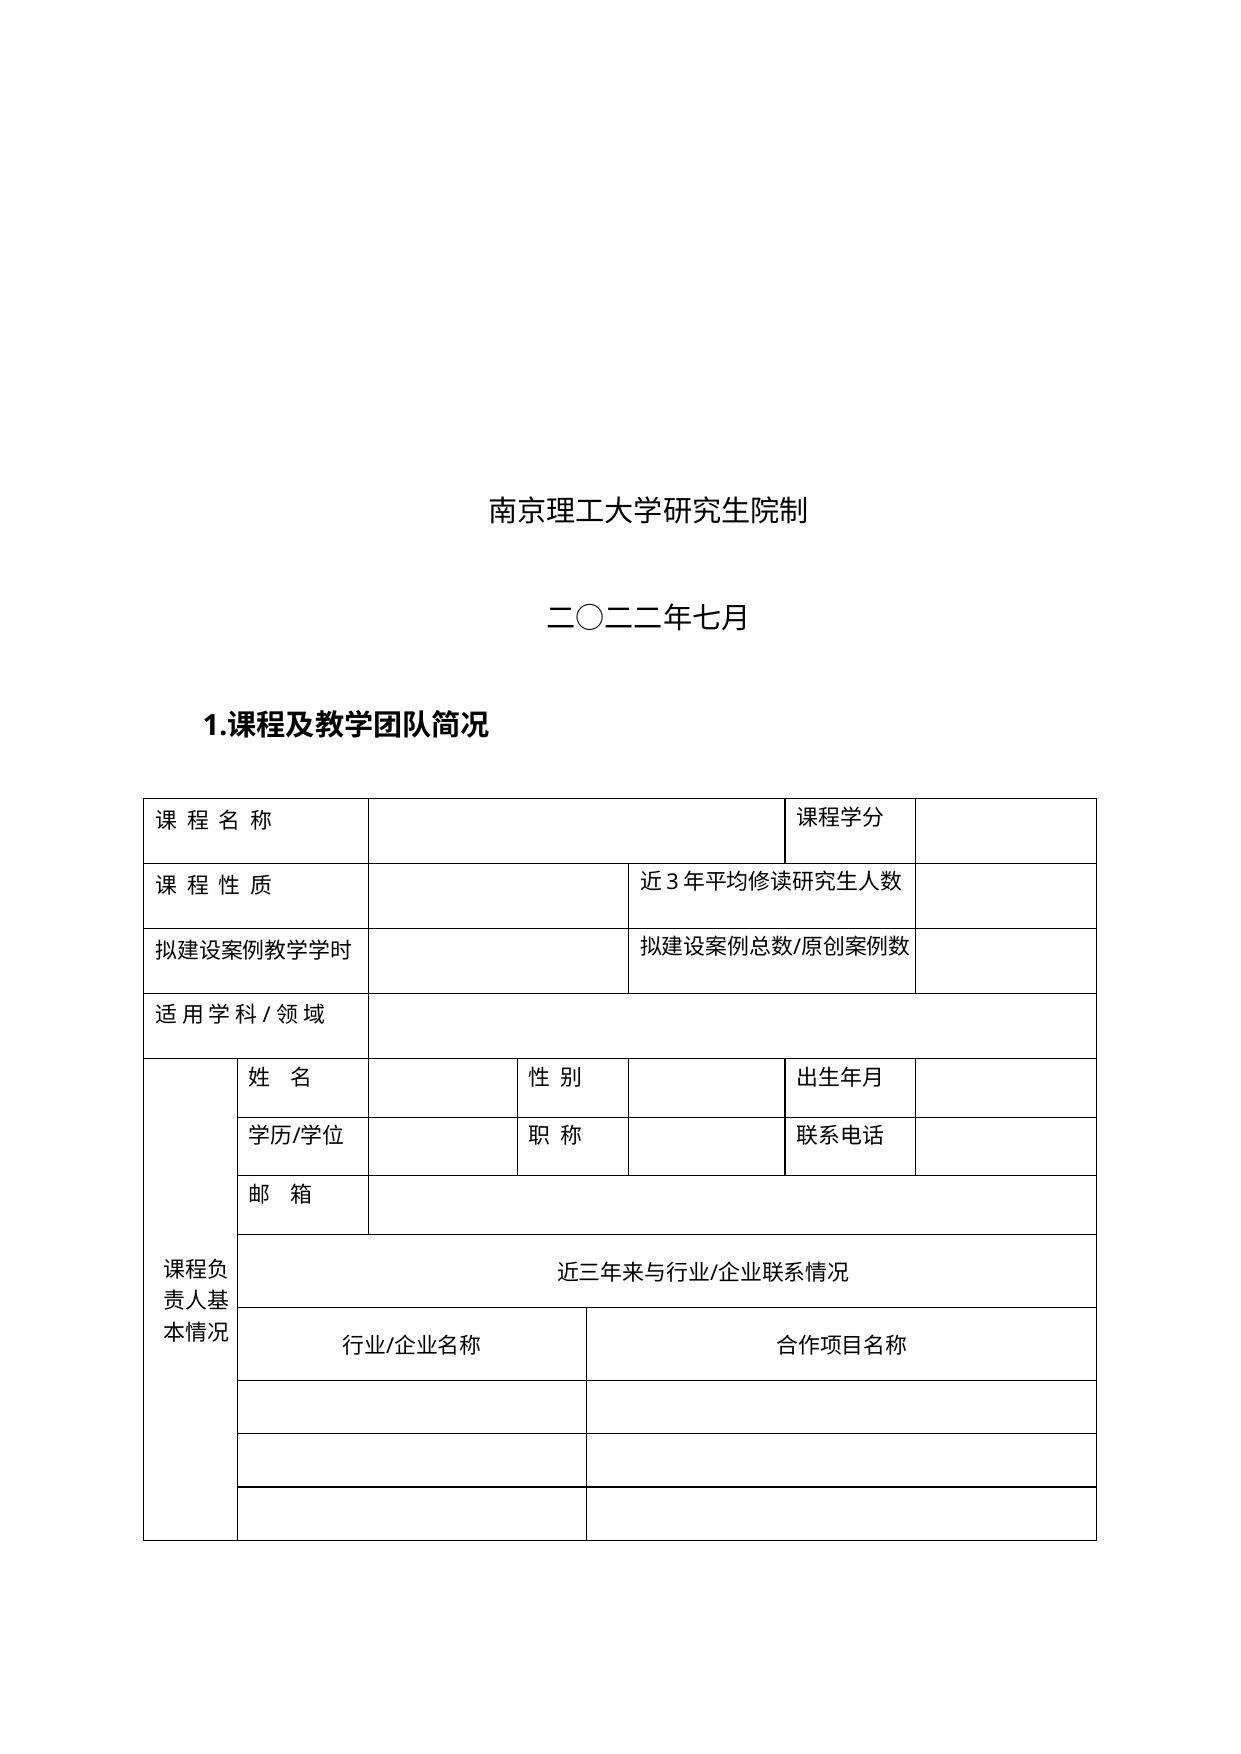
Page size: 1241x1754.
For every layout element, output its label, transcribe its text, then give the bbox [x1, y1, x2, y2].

table_cell [916, 929, 1096, 993]
table_header 课程学分 [786, 799, 915, 863]
table_cell [369, 1176, 1096, 1234]
table_cell [916, 1118, 1096, 1175]
table_cell [238, 1381, 586, 1433]
table_header [369, 799, 784, 863]
table_cell [369, 1118, 517, 1175]
table_cell 课程负责人基本情况 [144, 1059, 237, 1539]
table_cell 职 称 [518, 1118, 628, 1175]
table_cell 学历/学位 [238, 1118, 368, 1175]
table_cell 性 别 [518, 1059, 628, 1117]
table_header 课 程 名 称 [144, 799, 368, 863]
table_cell 课 程 性 质 [144, 864, 368, 928]
table_cell [587, 1434, 1096, 1486]
table_cell [587, 1488, 1096, 1539]
table_cell 合作项目名称 [587, 1308, 1096, 1380]
table_cell [916, 1059, 1096, 1117]
table_header [916, 799, 1096, 863]
table_cell 行业/企业名称 [238, 1308, 586, 1380]
table_cell 姓 名 [238, 1059, 368, 1117]
table_cell [916, 864, 1096, 928]
table_cell [629, 1059, 784, 1117]
table_cell 适 用 学 科 / 领 域 [144, 994, 368, 1058]
table_cell [369, 929, 628, 993]
table_cell [369, 1059, 517, 1117]
text 二○二二年七月 [187, 583, 1053, 648]
table_cell 拟建设案例教学学时 [144, 929, 368, 993]
table_cell 近3年平均修读研究生人数 [629, 864, 915, 928]
table_cell 联系电话 [786, 1118, 915, 1175]
table_cell 出生年月 [786, 1059, 915, 1117]
text 1.课程及教学团队简况 [187, 691, 1125, 756]
table_cell 邮 箱 [238, 1176, 368, 1234]
table_cell [238, 1434, 586, 1486]
table_cell 拟建设案例总数/原创案例数 [629, 929, 915, 993]
table_cell 近三年来与行业/企业联系情况 [238, 1235, 1096, 1307]
table_cell [369, 994, 1096, 1058]
table_cell [238, 1488, 586, 1539]
table_cell [629, 1118, 784, 1175]
text 南京理工大学研究生院制 [187, 476, 1053, 541]
table_cell [369, 864, 628, 928]
table_cell [587, 1381, 1096, 1433]
